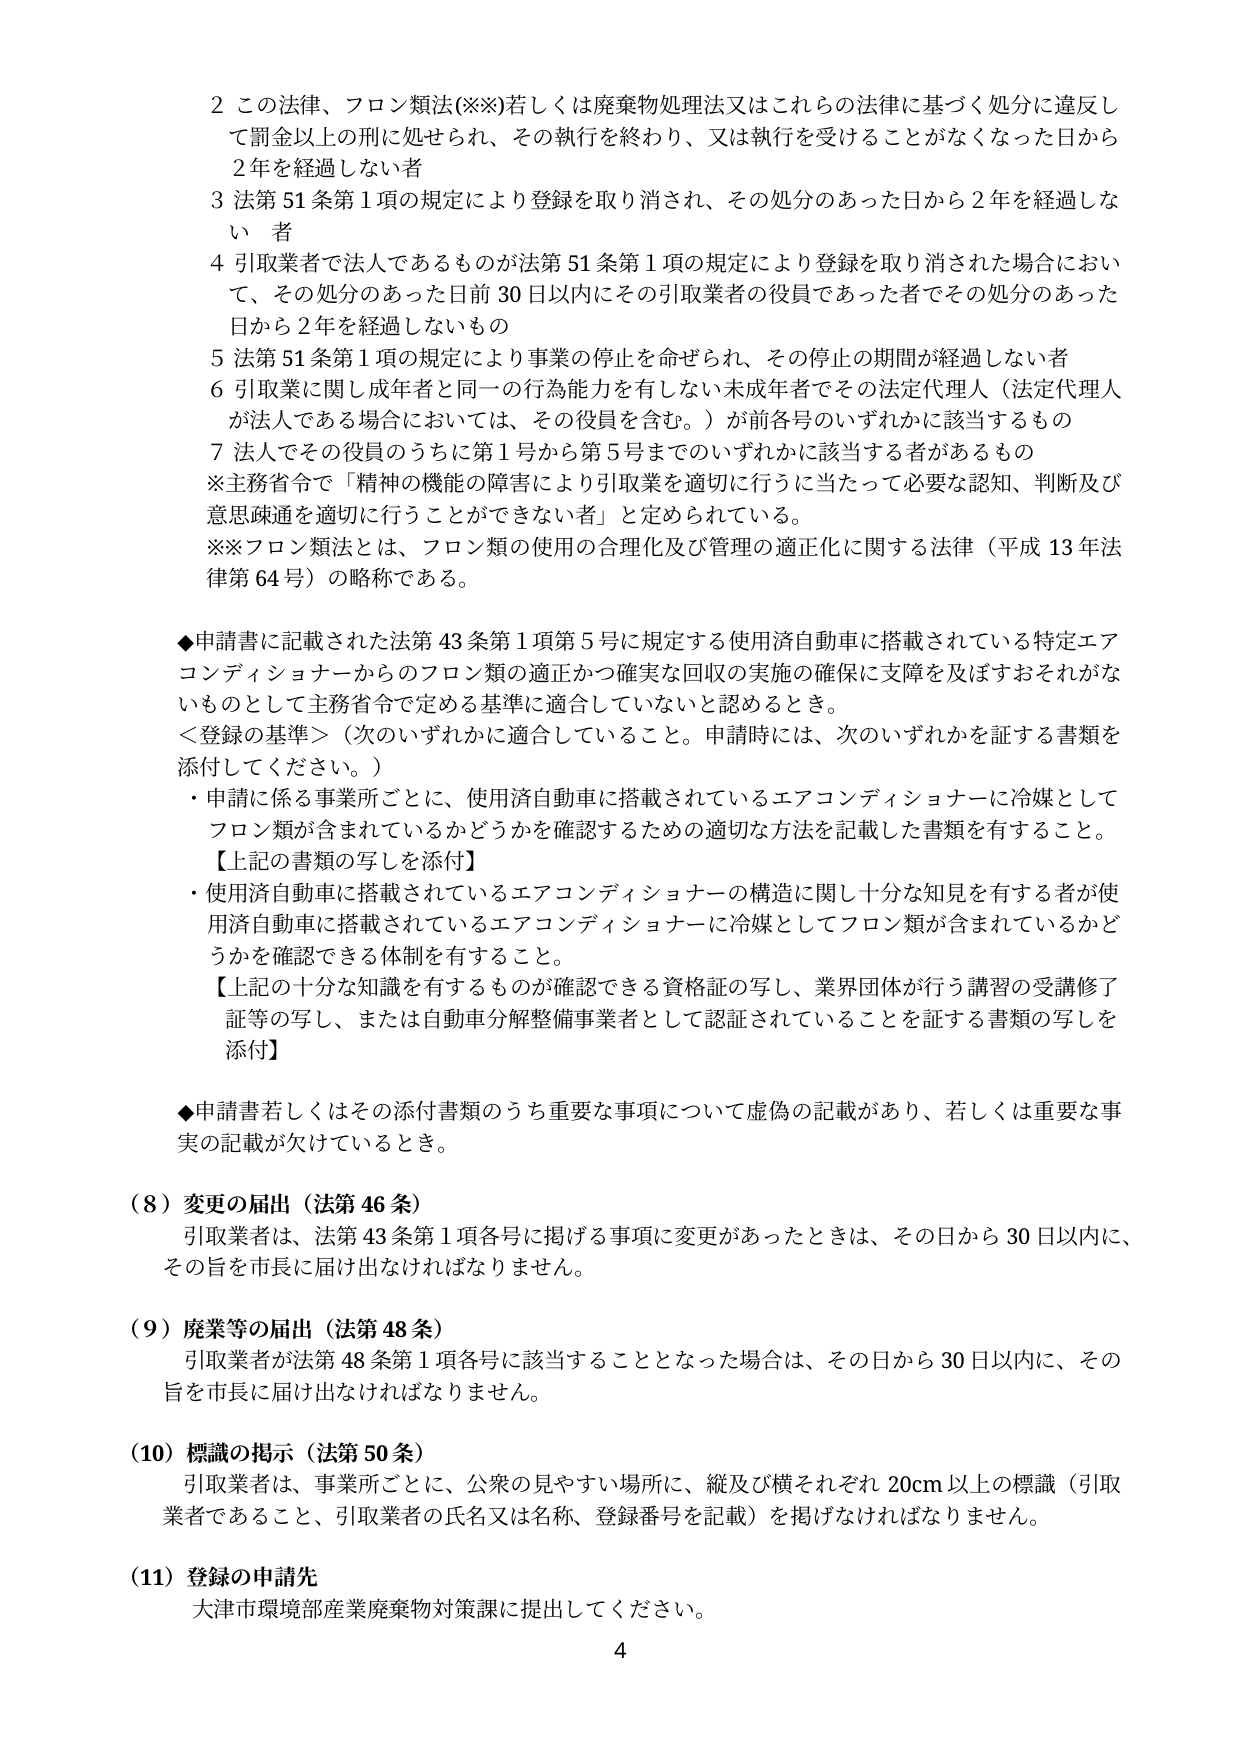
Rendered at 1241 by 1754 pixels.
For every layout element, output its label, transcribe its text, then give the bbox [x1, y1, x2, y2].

text 【上記の書類の写しを添付】 [118, 844, 1122, 876]
text （10）標識の掲示（法第50条） [118, 1436, 1122, 1468]
text ※※フロン類法とは、フロン類の使用の合理化及び管理の適正化に関する法律（平成13年法律第64号）の略称である。 [207, 530, 1122, 593]
text ・使用済自動車に搭載されているエアコンディショナーの構造に関し十分な知見を有する者が使用済自動車に搭載されているエアコンディショナーに冷媒としてフロン類が含まれているかどうかを確認できる体制を有すること。 [118, 876, 1122, 970]
text ３ 法第51条第１項の規定により登録を取り消され、その処分のあった日から２年を経過しない 者 [206, 183, 1122, 246]
text 引取業者は、法第43条第１項各号に掲げる事項に変更があったときは、その日から30日以内に、その旨を市長に届け出なければなりません。 [162, 1219, 1122, 1282]
text （９）廃業等の届出（法第48条） [118, 1312, 1122, 1343]
text ４ 引取業者で法人であるものが法第51条第１項の規定により登録を取り消された場合において、その処分のあった日前30日以内にその引取業者の役員であった者でその処分のあった日から２年を経過しないもの [206, 246, 1122, 341]
text ５ 法第51条第１項の規定により事業の停止を命ぜられ、その停止の期間が経過しない者 [207, 341, 1122, 372]
text ７ 法人でその役員のうちに第１号から第５号までのいずれかに該当する者があるもの [207, 435, 1122, 467]
text （11）登録の申請先 [118, 1561, 1122, 1592]
text ＜登録の基準＞（次のいずれかに適合していること。申請時には、次のいずれかを証する書類を添付してください。） [177, 719, 1122, 782]
text ◆申請書若しくはその添付書類のうち重要な事項について虚偽の記載があり、若しくは重要な事実の記載が欠けているとき。 [177, 1094, 1122, 1158]
text ６ 引取業に関し成年者と同一の行為能力を有しない未成年者でその法定代理人（法定代理人が法人である場合においては、その役員を含む。）が前各号のいずれかに該当するもの [207, 372, 1122, 435]
text （８）変更の届出（法第46条） [118, 1187, 1122, 1219]
text 大津市環境部産業廃棄物対策課に提出してください。 [162, 1592, 1122, 1623]
text ※主務省令で「精神の機能の障害により引取業を適切に行うに当たって必要な認知、判断及び意思疎通を適切に行うことができない者」と定められている。 [207, 467, 1122, 530]
text ２ この法律、フロン類法(※※)若しくは廃棄物処理法又はこれらの法律に基づく処分に違反して罰金以上の刑に処せられ、その執行を終わり、又は執行を受けることがなくなった日から２年を経過しない者 [206, 89, 1122, 183]
text 【上記の十分な知識を有するものが確認できる資格証の写し、業界団体が行う講習の受講修了証等の写し、または自動車分解整備事業者として認証されていることを証する書類の写しを添付】 [118, 970, 1122, 1065]
text ◆申請書に記載された法第43条第１項第５号に規定する使用済自動車に搭載されている特定エアコンディショナーからのフロン類の適正かつ確実な回収の実施の確保に支障を及ぼすおそれがないものとして主務省令で定める基準に適合していないと認めるとき。 [177, 624, 1122, 719]
text 引取業者は、事業所ごとに、公衆の見やすい場所に、縦及び横それぞれ20cm以上の標識（引取業者であること、引取業者の氏名又は名称、登録番号を記載）を掲げなければなりません。 [162, 1468, 1122, 1531]
text 引取業者が法第48条第１項各号に該当することとなった場合は、その日から30日以内に、その旨を市長に届け出なければなりません。 [162, 1343, 1122, 1406]
text ・申請に係る事業所ごとに、使用済自動車に搭載されているエアコンディショナーに冷媒としてフロン類が含まれているかどうかを確認するための適切な方法を記載した書類を有すること。 [118, 782, 1122, 844]
